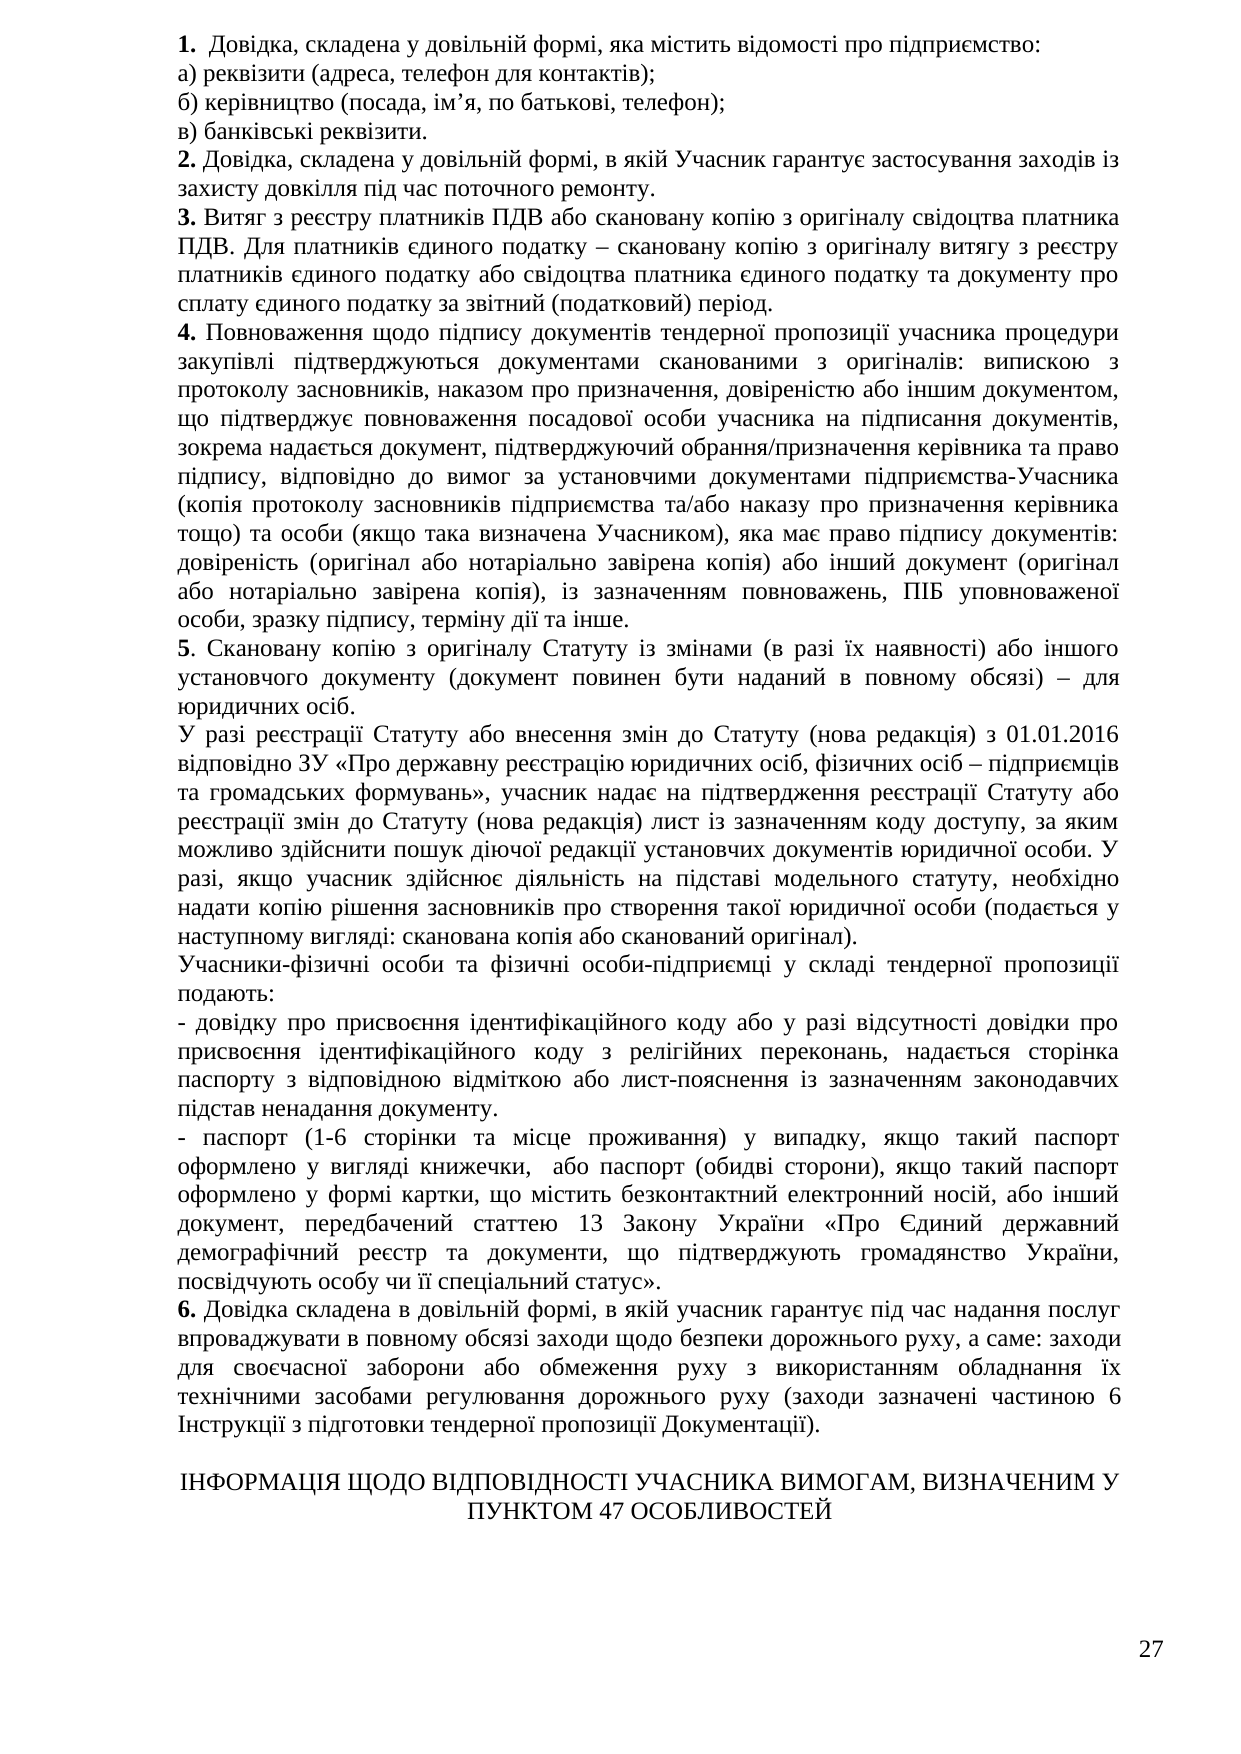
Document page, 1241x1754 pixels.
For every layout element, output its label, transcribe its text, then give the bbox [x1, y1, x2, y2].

text в) банківські реквізити. [177, 116, 1120, 144]
text - паспорт (1-6 сторінки та місце проживання) у випадку, якщо такий паспорт оформлено у вигляді книжечки, або паспорт (обидві сторони), якщо такий паспорт оформлено у формі картки, що містить безконтактний електронний носій, або інший документ, передбачений статтею 13 Закону України «Про Єдиний державний демографічний реєстр та документи, що підтверджують громадянство України, посвідчують особу чи її спеціальний статус». [177, 1122, 1120, 1294]
text - довідку про присвоєння ідентифікаційного коду або у разі відсутності довідки про присвоєння ідентифікаційного коду з релігійних переконань, надається сторінка паспорту з відповідною відміткою або лист-пояснення із зазначенням законодавчих підстав ненадання документу. [177, 1007, 1120, 1122]
text б) керівництво (посада, ім’я, по батькові, телефон); [177, 87, 1120, 116]
text 6. Довідка складена в довільній формі, в якій учасник гарантує під час надання послуг впроваджувати в повному обсязі заходи щодо безпеки дорожнього руху, а саме: заходи для своєчасної заборони або обмеження руху з використанням обладнання їх технічними засобами регулювання дорожнього руху (заходи зазначені частиною 6 Інструкції з підготовки тендерної пропозиції Документації). [177, 1294, 1122, 1323]
text 2. Довідка, складена у довільній формі, в якій Учасник гарантує застосування заходів із захисту довкілля під час поточного ремонту. [177, 144, 1120, 202]
text 3. Витяг з реєстру платників ПДВ або скановану копію з оригіналу свідоцтва платника ПДВ. Для платників єдиного податку – скановану копію з оригіналу витягу з реєстру платників єдиного податку або свідоцтва платника єдиного податку та документу про сплату єдиного податку за звітний (податковий) період. [177, 202, 1120, 317]
text Учасники-фізичні особи та фізичні особи-підприємці у складі тендерної пропозиції подають: [177, 949, 1120, 1007]
text 5. Скановану копію з оригіналу Статуту із змінами (в разі їх наявності) або іншого установчого документу (документ повинен бути наданий в повному обсязі) – для юридичних осіб. [177, 633, 1120, 719]
text ІНФОРМАЦІЯ ЩОДО ВІДПОВІДНОСТІ УЧАСНИКА ВИМОГАМ, ВИЗНАЧЕНИМ У ПУНКТОМ 47 ОСОБЛИВОСТЕЙ [177, 1467, 1122, 1524]
text 4. Повноваження щодо підпису документів тендерної пропозиції учасника процедури закупівлі підтверджуються документами сканованими з оригіналів: випискою з протоколу засновників, наказом про призначення, довіреністю або іншим документом, що підтверджує повноваження посадової особи учасника на підписання документів, зокрема надається документ, підтверджуючий обрання/призначення керівника та право підпису, відповідно до вимог за установчими документами підприємства-Учасника (копія протоколу засновників підприємства та/або наказу про призначення керівника тощо) та особи (якщо така визначена Учасником), яка має право підпису документів: довіреність (оригінал або нотаріально завірена копія) або інший документ (оригінал або нотаріально завірена копія), із зазначенням повноважень, ПІБ уповноваженої особи, зразку підпису, терміну дії та інше. [177, 317, 1120, 633]
text а) реквізити (адреса, телефон для контактів); [177, 58, 1120, 87]
text У разі реєстрації Статуту або внесення змін до Статуту (нова редакція) з 01.01.2016 відповідно ЗУ «Про державну реєстрацію юридичних осіб, фізичних осіб – підприємців та громадських формувань», учасник надає на підтвердження реєстрації Статуту або реєстрації змін до Статуту (нова редакція) лист із зазначенням коду доступу, за яким можливо здійснити пошук діючої редакції установчих документів юридичної особи. У разі, якщо учасник здійснює діяльність на підставі модельного статуту, необхідно надати копію рішення засновників про створення такої юридичної особи (подається у наступному вигляді: сканована копія або сканований оригінал). [177, 719, 1120, 949]
text 6. Довідка складена в довільній формі, в якій учасник гарантує під час надання послуг впроваджувати в повному обсязі заходи щодо безпеки дорожнього руху, а саме: заходи для своєчасної заборони або обмеження руху з використанням обладнання їх технічними засобами регулювання дорожнього руху (заходи зазначені частиною 6 Інструкції з підготовки тендерної пропозиції Документації). [177, 1409, 1122, 1438]
text 1. Довідка, складена у довільній формі, яка містить відомості про підприємство: [177, 29, 1120, 58]
